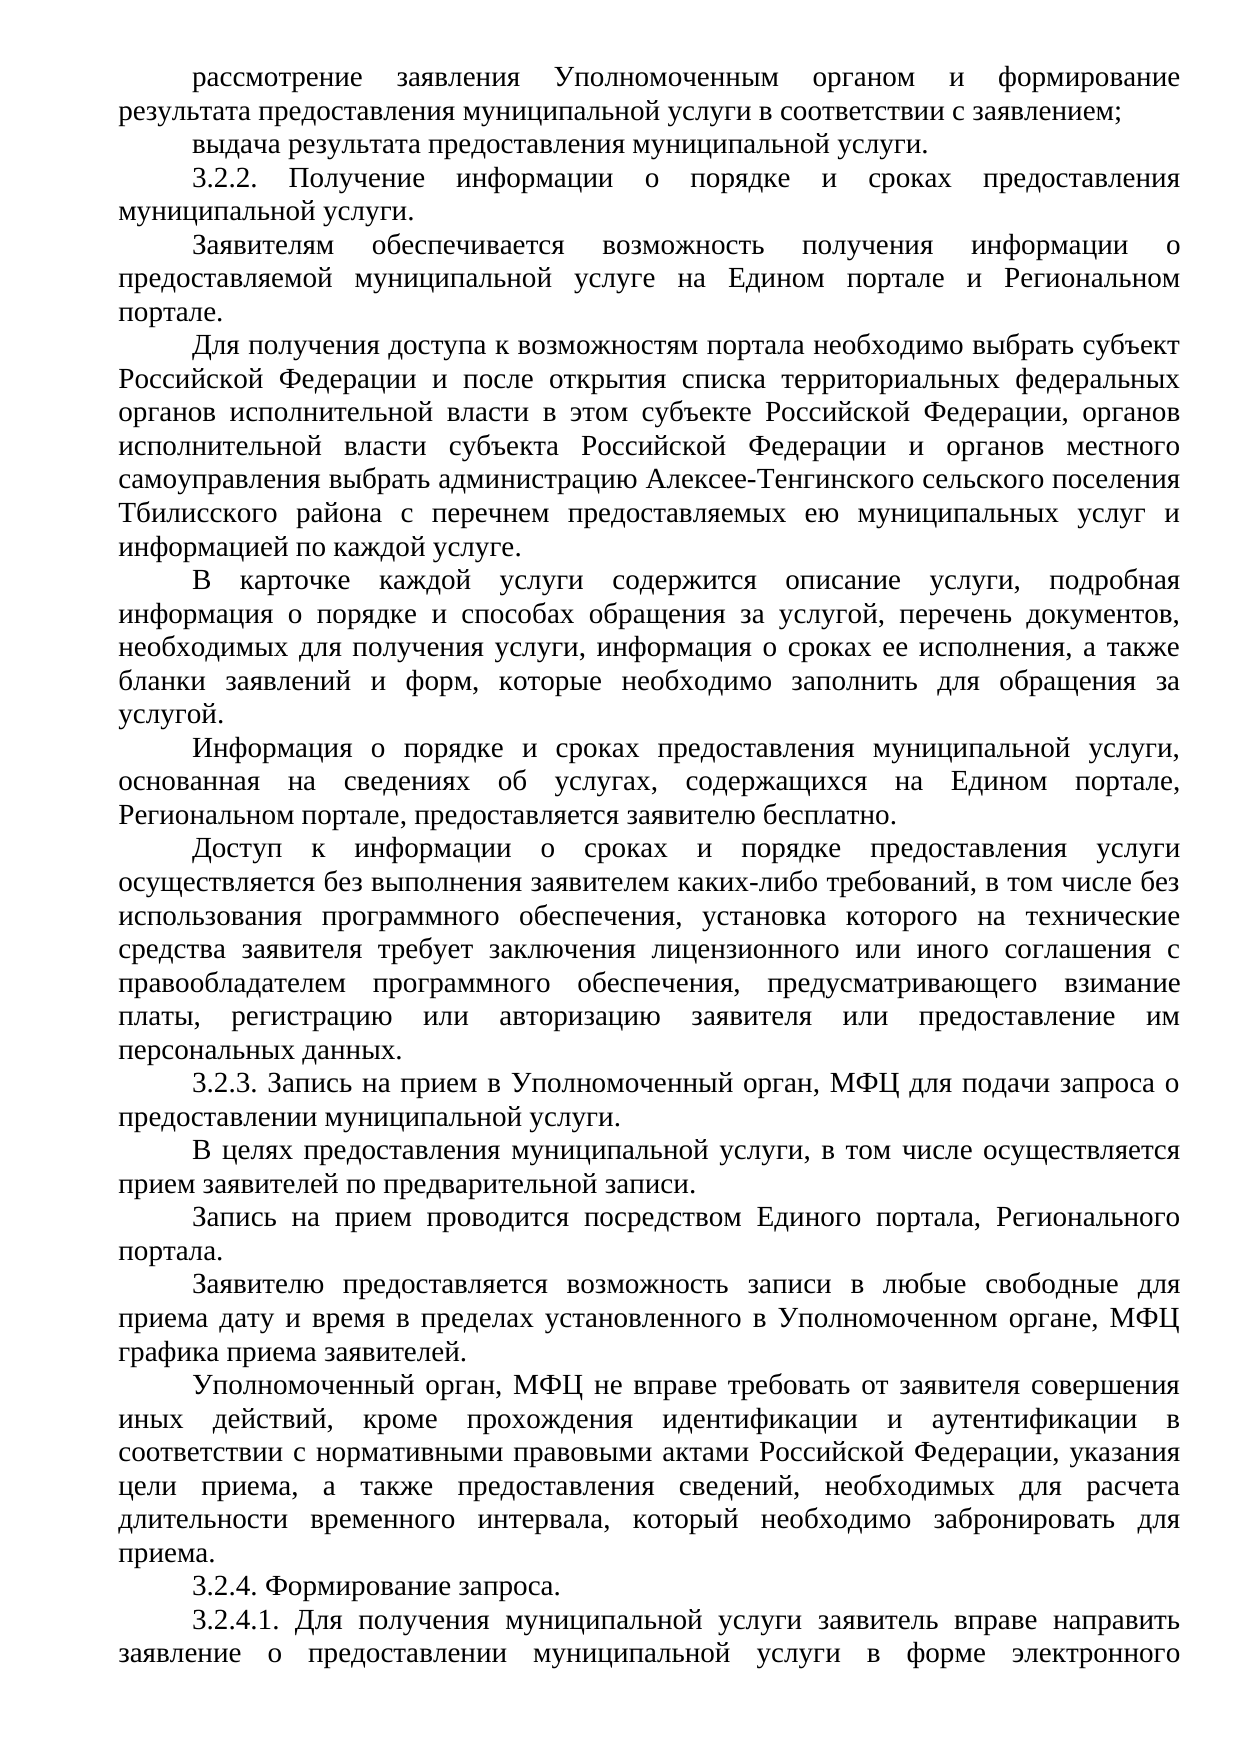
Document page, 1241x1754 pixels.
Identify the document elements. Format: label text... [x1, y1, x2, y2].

text Уполномоченный орган, МФЦ не вправе требовать от заявителя совершения иных действий, кроме прохождения идентификации и аутентификации в соответствии с нормативными правовыми актами Российской Федерации, указания цели приема, а также предоставления сведений, необходимых для расчета длительности временного интервала, который необходимо забронировать для приема. [118, 1367, 1181, 1568]
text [118, 1602, 1181, 1669]
text выдача результата предоставления муниципальной услуги. [118, 126, 1181, 160]
text Для получения доступа к возможностям портала необходимо выбрать субъект Российской Федерации и после открытия списка территориальных федеральных органов исполнительной власти в этом субъекте Российской Федерации, органов исполнительной власти субъекта Российской Федерации и органов местного самоуправления выбрать администрацию Алексее-Тенгинского сельского поселения Тбилисского района с перечнем предоставляемых ею муниципальных услуг и информацией по каждой услуге. [118, 327, 1181, 562]
text В целях предоставления муниципальной услуги, в том числе осуществляется прием заявителей по предварительной записи. [118, 1132, 1181, 1199]
text 3.2.4. Формирование запроса. [118, 1568, 1181, 1602]
text Заявителю предоставляется возможность записи в любые свободные для приема дату и время в пределах установленного в Уполномоченном органе, МФЦ графика приема заявителей. [118, 1267, 1181, 1367]
text В карточке каждой услуги содержится описание услуги, подробная информация о порядке и способах обращения за услугой, перечень документов, необходимых для получения услуги, информация о сроках ее исполнения, а также бланки заявлений и форм, которые необходимо заполнить для обращения за услугой. [118, 562, 1181, 730]
text рассмотрение заявления Уполномоченным органом и формирование результата предоставления муниципальной услуги в соответствии с заявлением; [118, 59, 1181, 126]
text Доступ к информации о сроках и порядке предоставления услуги осуществляется без выполнения заявителем каких-либо требований, в том числе без использования программного обеспечения, установка которого на технические средства заявителя требует заключения лицензионного или иного соглашения с правообладателем программного обеспечения, предусматривающего взимание платы, регистрацию или авторизацию заявителя или предоставление им персональных данных. [118, 831, 1181, 1065]
text 3.2.3. Запись на прием в Уполномоченный орган, МФЦ для подачи запроса о предоставлении муниципальной услуги. [118, 1065, 1181, 1132]
text Запись на прием проводится посредством Единого портала, Регионального портала. [118, 1199, 1181, 1267]
text Заявителям обеспечивается возможность получения информации о предоставляемой муниципальной услуге на Едином портале и Региональном портале. [118, 227, 1181, 327]
text Информация о порядке и сроках предоставления муниципальной услуги, основанная на сведениях об услугах, содержащихся на Едином портале, Региональном портале, предоставляется заявителю бесплатно. [118, 730, 1181, 831]
text 3.2.2. Получение информации о порядке и сроках предоставления муниципальной услуги. [118, 160, 1181, 227]
